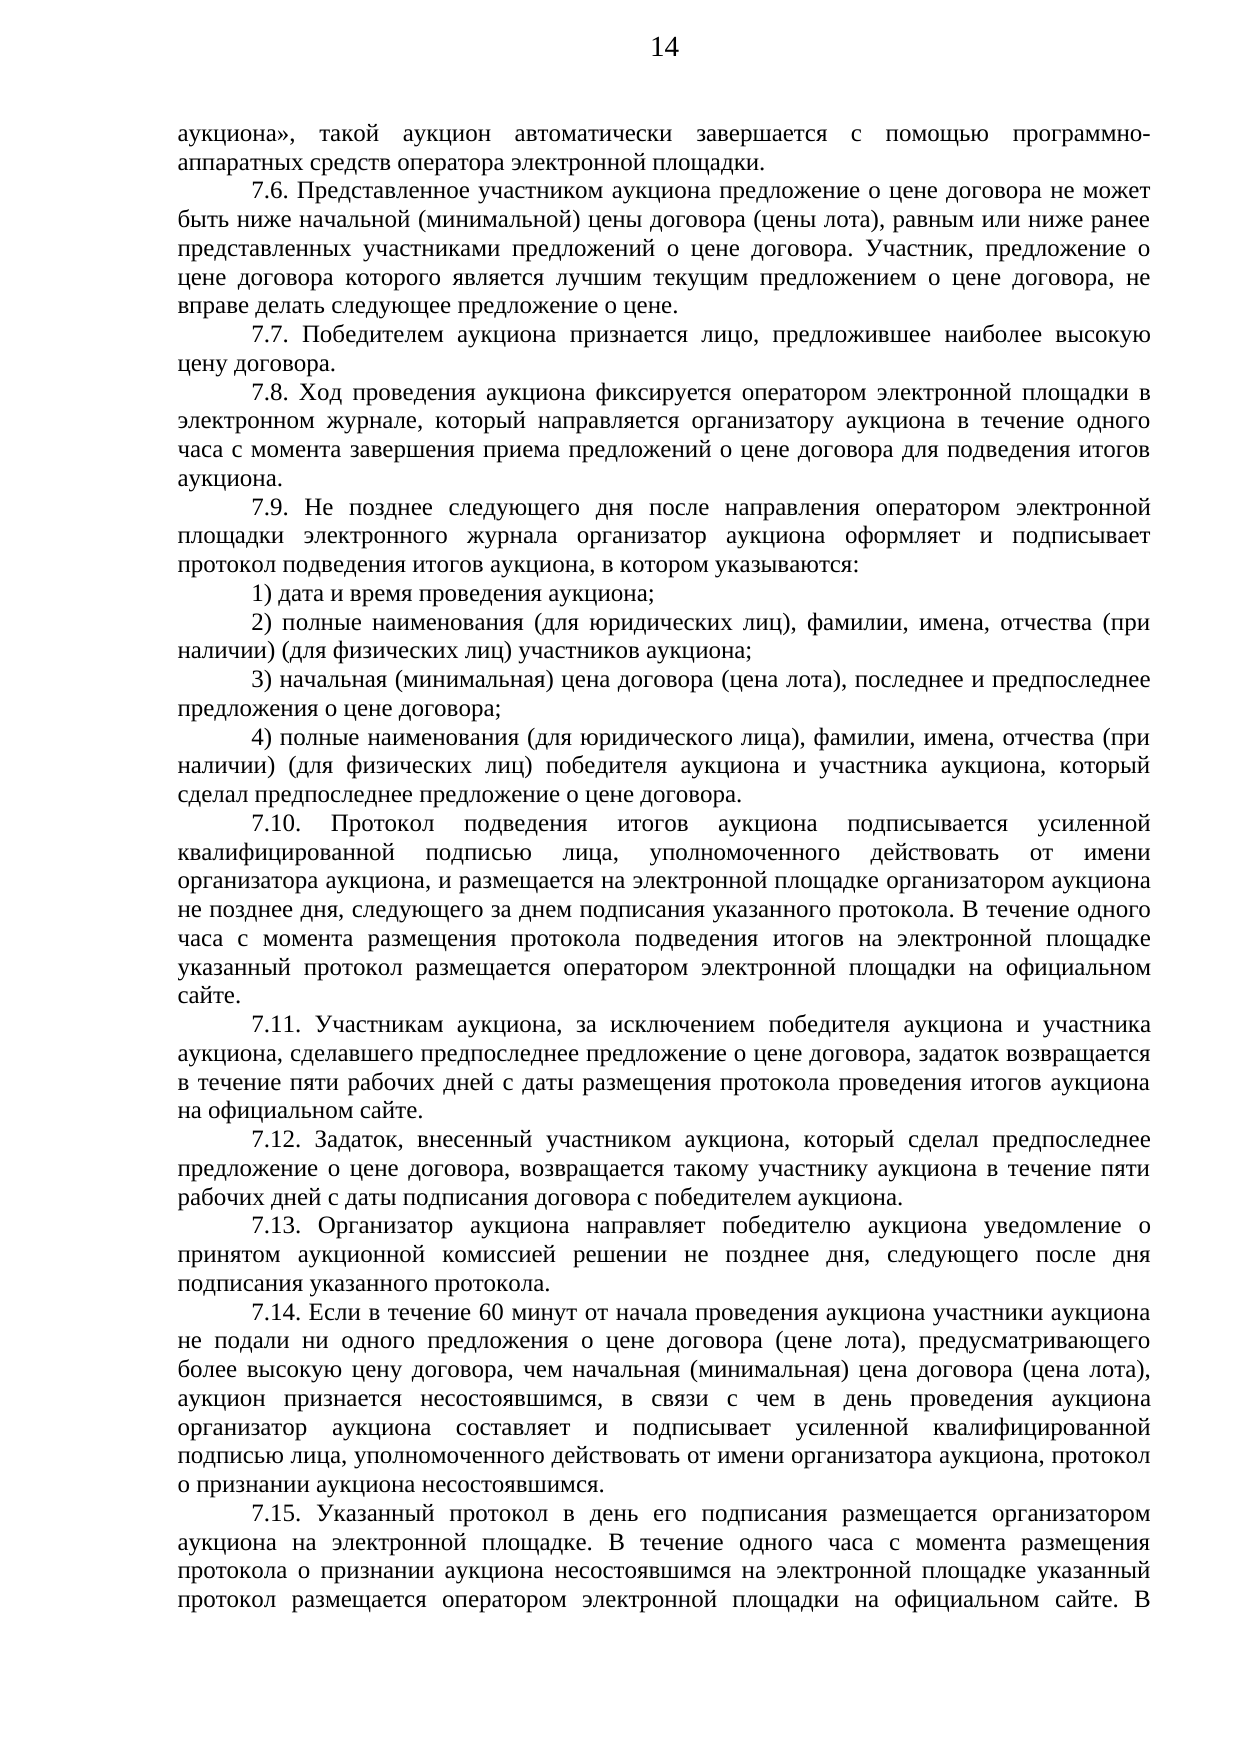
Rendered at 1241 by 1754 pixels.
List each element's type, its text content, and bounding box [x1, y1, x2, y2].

text 7.6. Представленное участником аукциона предложение о цене договора не может быть ниже начальной (минимальной) цены договора (цены лота), равным или ниже ранее представленных участниками предложений о цене договора. Участник, предложение о цене договора которого является лучшим текущим предложением о цене договора, не вправе делать следующее предложение о цене. [177, 176, 1152, 319]
text 2) полные наименования (для юридических лиц), фамилии, имена, отчества (при наличии) (для физических лиц) участников аукциона; [177, 607, 1152, 664]
text 3) начальная (минимальная) цена договора (цена лота), последнее и предпоследнее предложения о цене договора; [177, 664, 1152, 722]
text 1) дата и время проведения аукциона; [177, 578, 1152, 607]
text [177, 118, 1152, 176]
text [177, 1498, 1152, 1613]
text 7.14. Если в течение 60 минут от начала проведения аукциона участники аукциона не подали ни одного предложения о цене договора (цене лота), предусматривающего более высокую цену договора, чем начальная (минимальная) цена договора (цена лота), аукцион признается несостоявшимся, в связи с чем в день проведения аукциона организатор аукциона составляет и подписывает усиленной квалифицированной подписью лица, уполномоченного действовать от имени организатора аукциона, протокол о признании аукциона несостоявшимся. [177, 1297, 1152, 1498]
text 7.11. Участникам аукциона, за исключением победителя аукциона и участника аукциона, сделавшего предпоследнее предложение о цене договора, задаток возвращается в течение пяти рабочих дней с даты размещения протокола проведения итогов аукциона на официальном сайте. [177, 1009, 1152, 1124]
text 7.9. Не позднее следующего дня после направления оператором электронной площадки электронного журнала организатор аукциона оформляет и подписывает протокол подведения итогов аукциона, в котором указываются: [177, 492, 1152, 578]
text 7.12. Задаток, внесенный участником аукциона, который сделал предпоследнее предложение о цене договора, возвращается такому участнику аукциона в течение пяти рабочих дней с даты подписания договора с победителем аукциона. [177, 1124, 1152, 1211]
text 4) полные наименования (для юридического лица), фамилии, имена, отчества (при наличии) (для физических лиц) победителя аукциона и участника аукциона, который сделал предпоследнее предложение о цене договора. [177, 722, 1152, 808]
text 7.10. Протокол подведения итогов аукциона подписывается усиленной квалифицированной подписью лица, уполномоченного действовать от имени организатора аукциона, и размещается на электронной площадке организатором аукциона не позднее дня, следующего за днем подписания указанного протокола. В течение одного часа с момента размещения протокола подведения итогов на электронной площадке указанный протокол размещается оператором электронной площадки на официальном сайте. [177, 808, 1152, 1009]
text 7.13. Организатор аукциона направляет победителю аукциона уведомление о принятом аукционной комиссией решении не позднее дня, следующего после дня подписания указанного протокола. [177, 1211, 1152, 1297]
text 7.7. Победителем аукциона признается лицо, предложившее наиболее высокую цену договора. [177, 319, 1152, 377]
text 7.8. Ход проведения аукциона фиксируется оператором электронной площадки в электронном журнале, который направляется организатору аукциона в течение одного часа с момента завершения приема предложений о цене договора для подведения итогов аукциона. [177, 377, 1152, 492]
